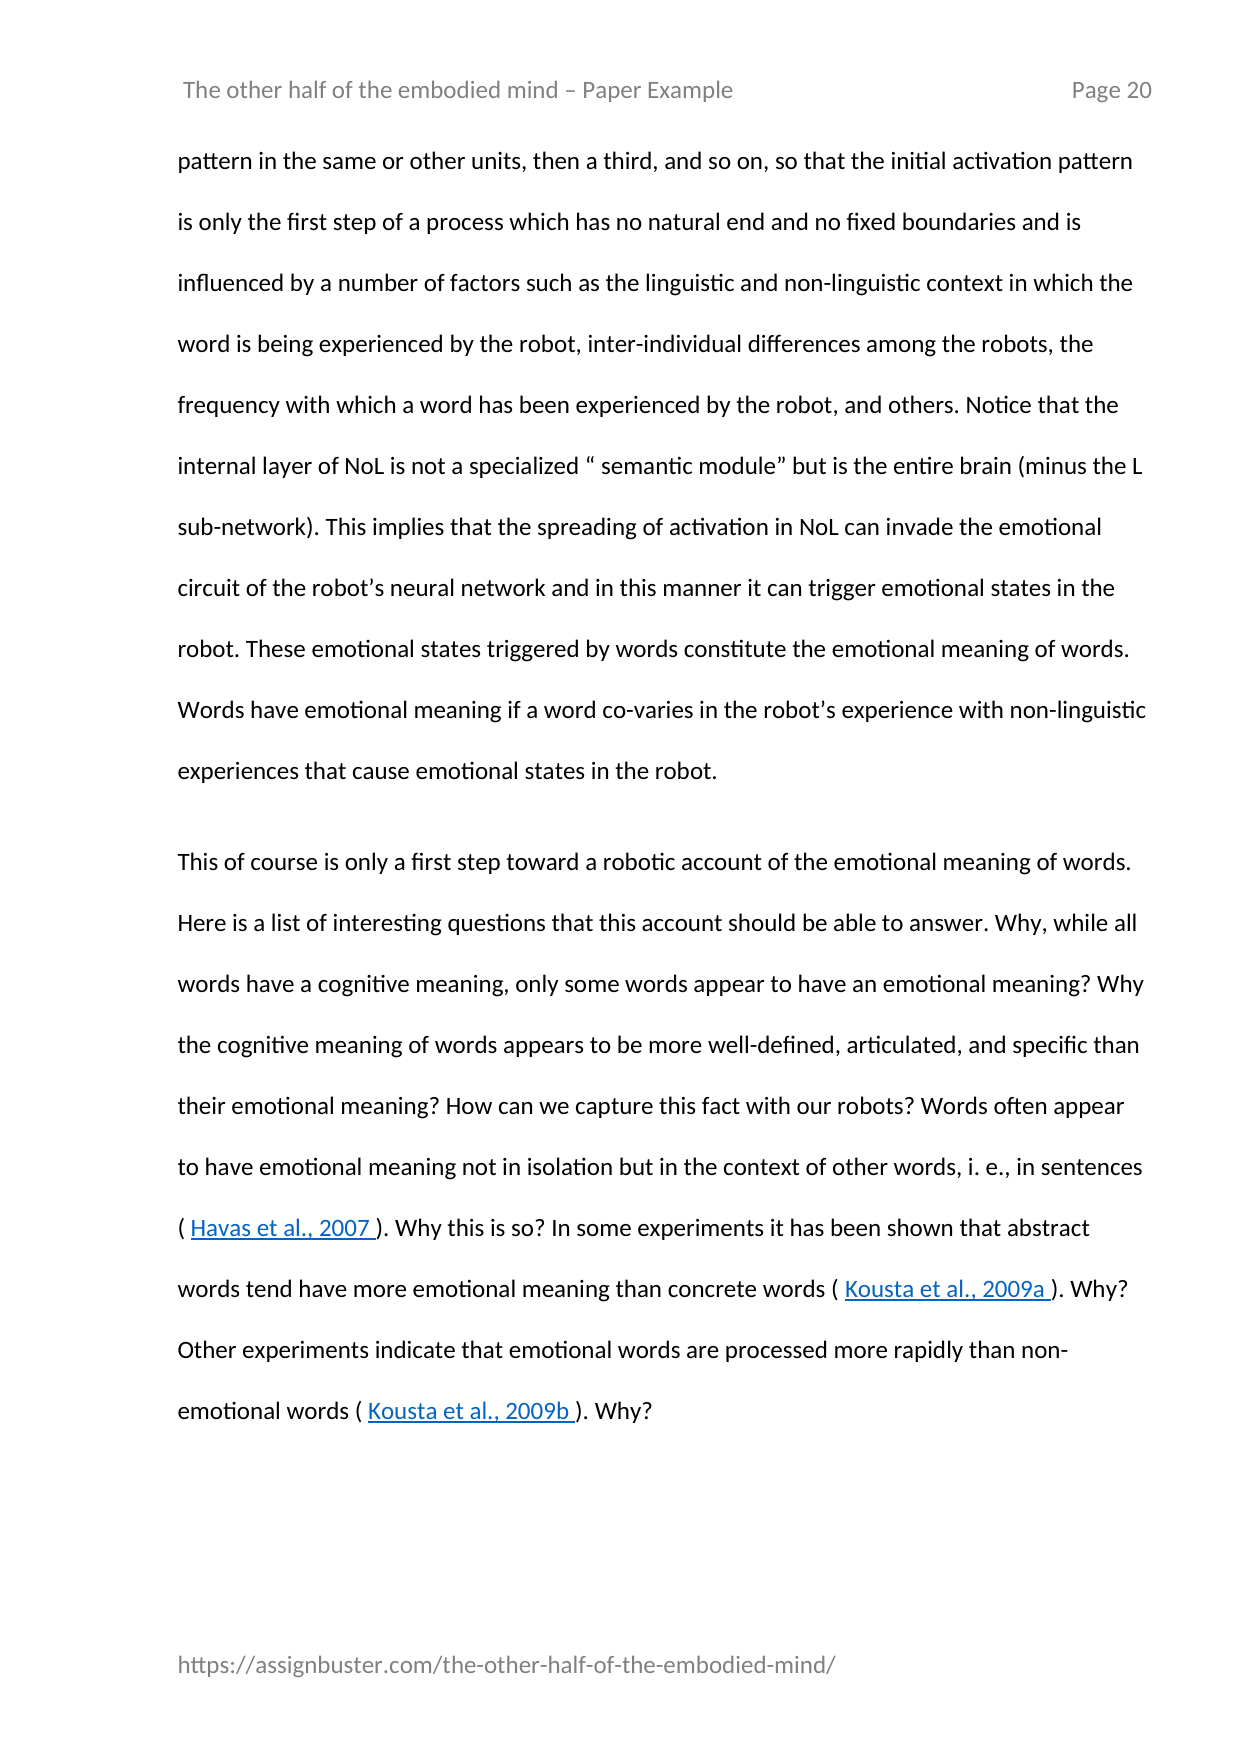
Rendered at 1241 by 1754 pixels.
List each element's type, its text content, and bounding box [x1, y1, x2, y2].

text This of course is only a first step toward a robotic account of the emotional meaning of words. Here is a list of interesting questions that this account should be able to answer. Why, while all words have a cognitive meaning, only some words appear to have an emotional meaning? Why the cognitive meaning of words appears to be more well-defined, articulated, and specific than their emotional meaning? How can we capture this fact with our robots? Words often appear to have emotional meaning not in isolation but in the context of other words, i. e., in sentences ( Havas et al., 2007 ). Why this is so? In some experiments it has been shown that abstract words tend have more emotional meaning than concrete words ( Kousta et al., 2009a ). Why? Other experiments indicate that emotional words are processed more rapidly than non-emotional words ( Kousta et al., 2009b ). Why? [177, 846, 1152, 1426]
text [177, 145, 1152, 786]
